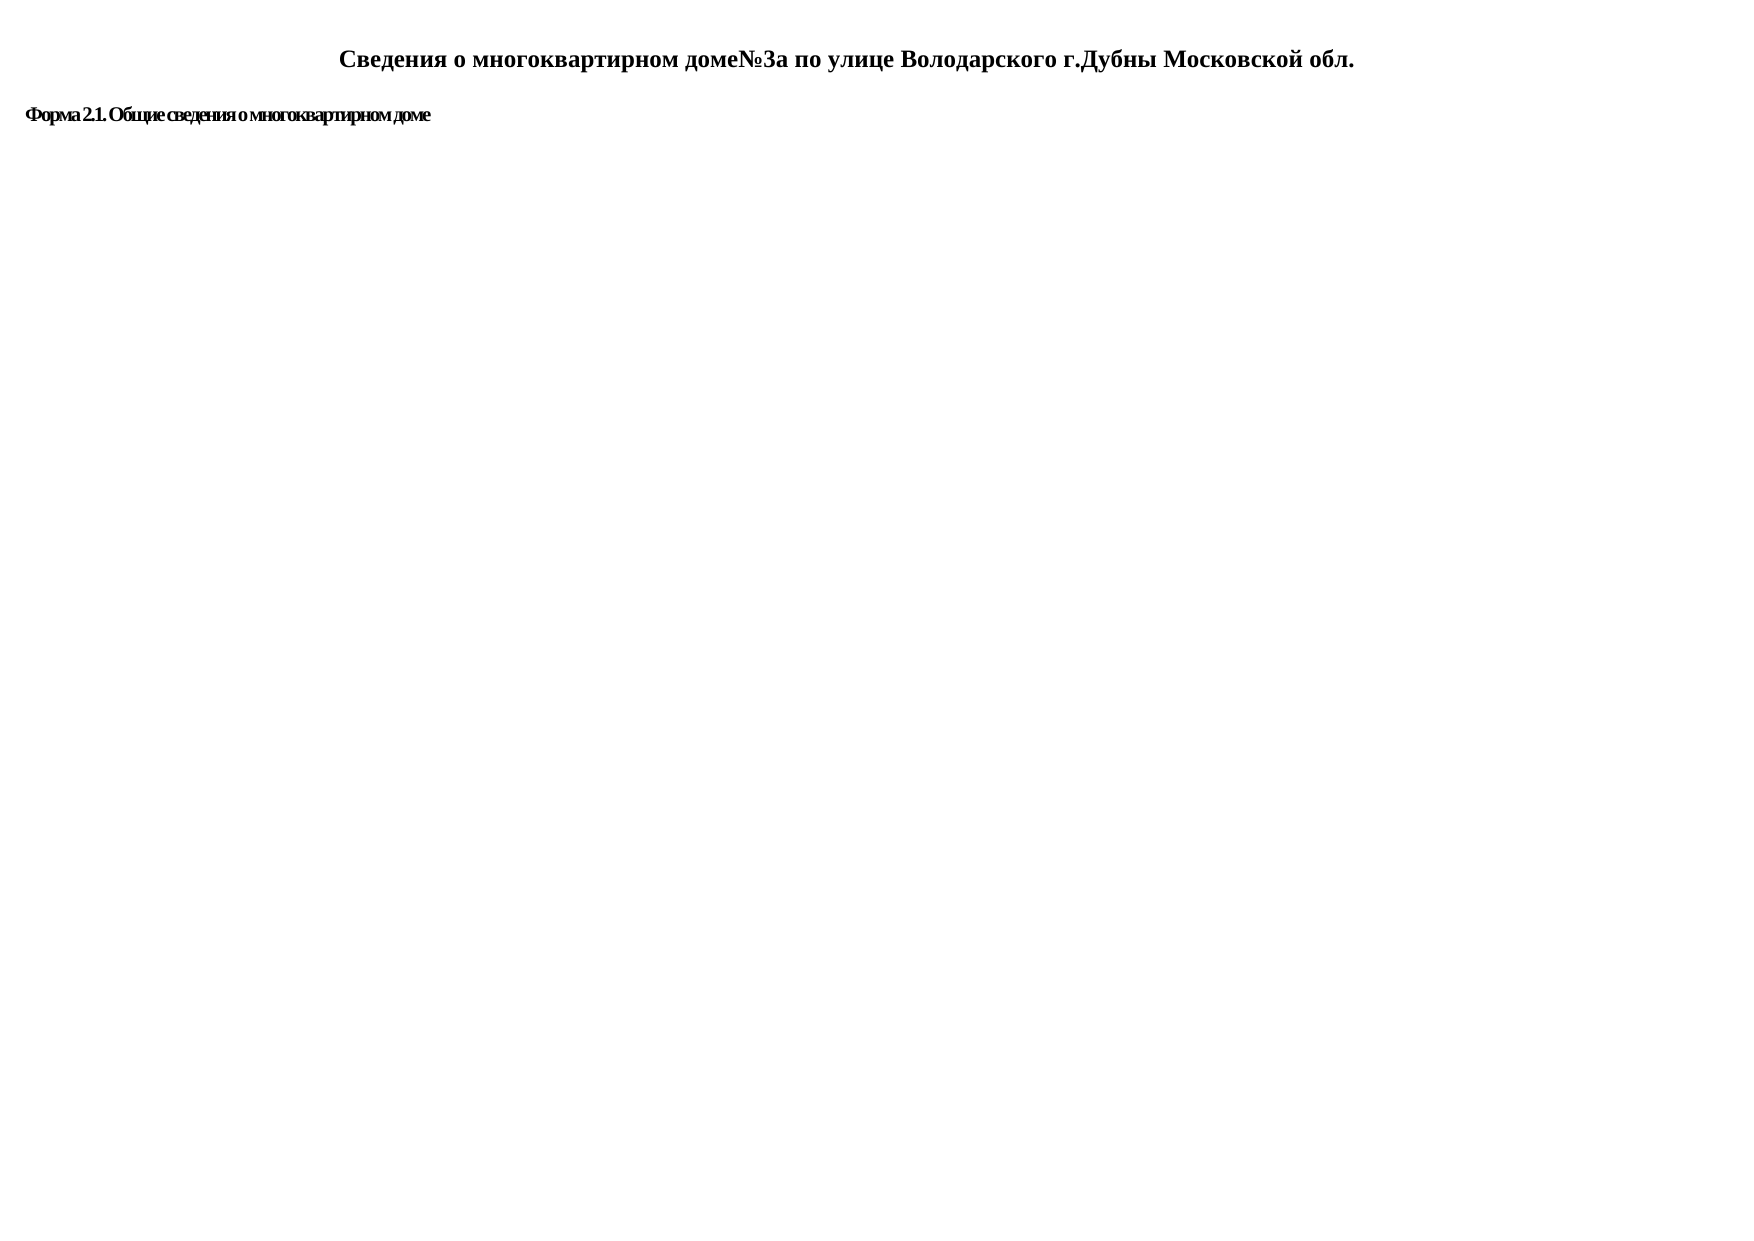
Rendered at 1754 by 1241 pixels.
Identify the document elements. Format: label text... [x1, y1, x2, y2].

text Сведения о многоквартирном доме№3а по улице Володарского г.Дубны Московской обл. [25, 44, 1668, 73]
text Форма 2.1. Общие сведения о многоквартирном доме [25, 102, 1668, 126]
